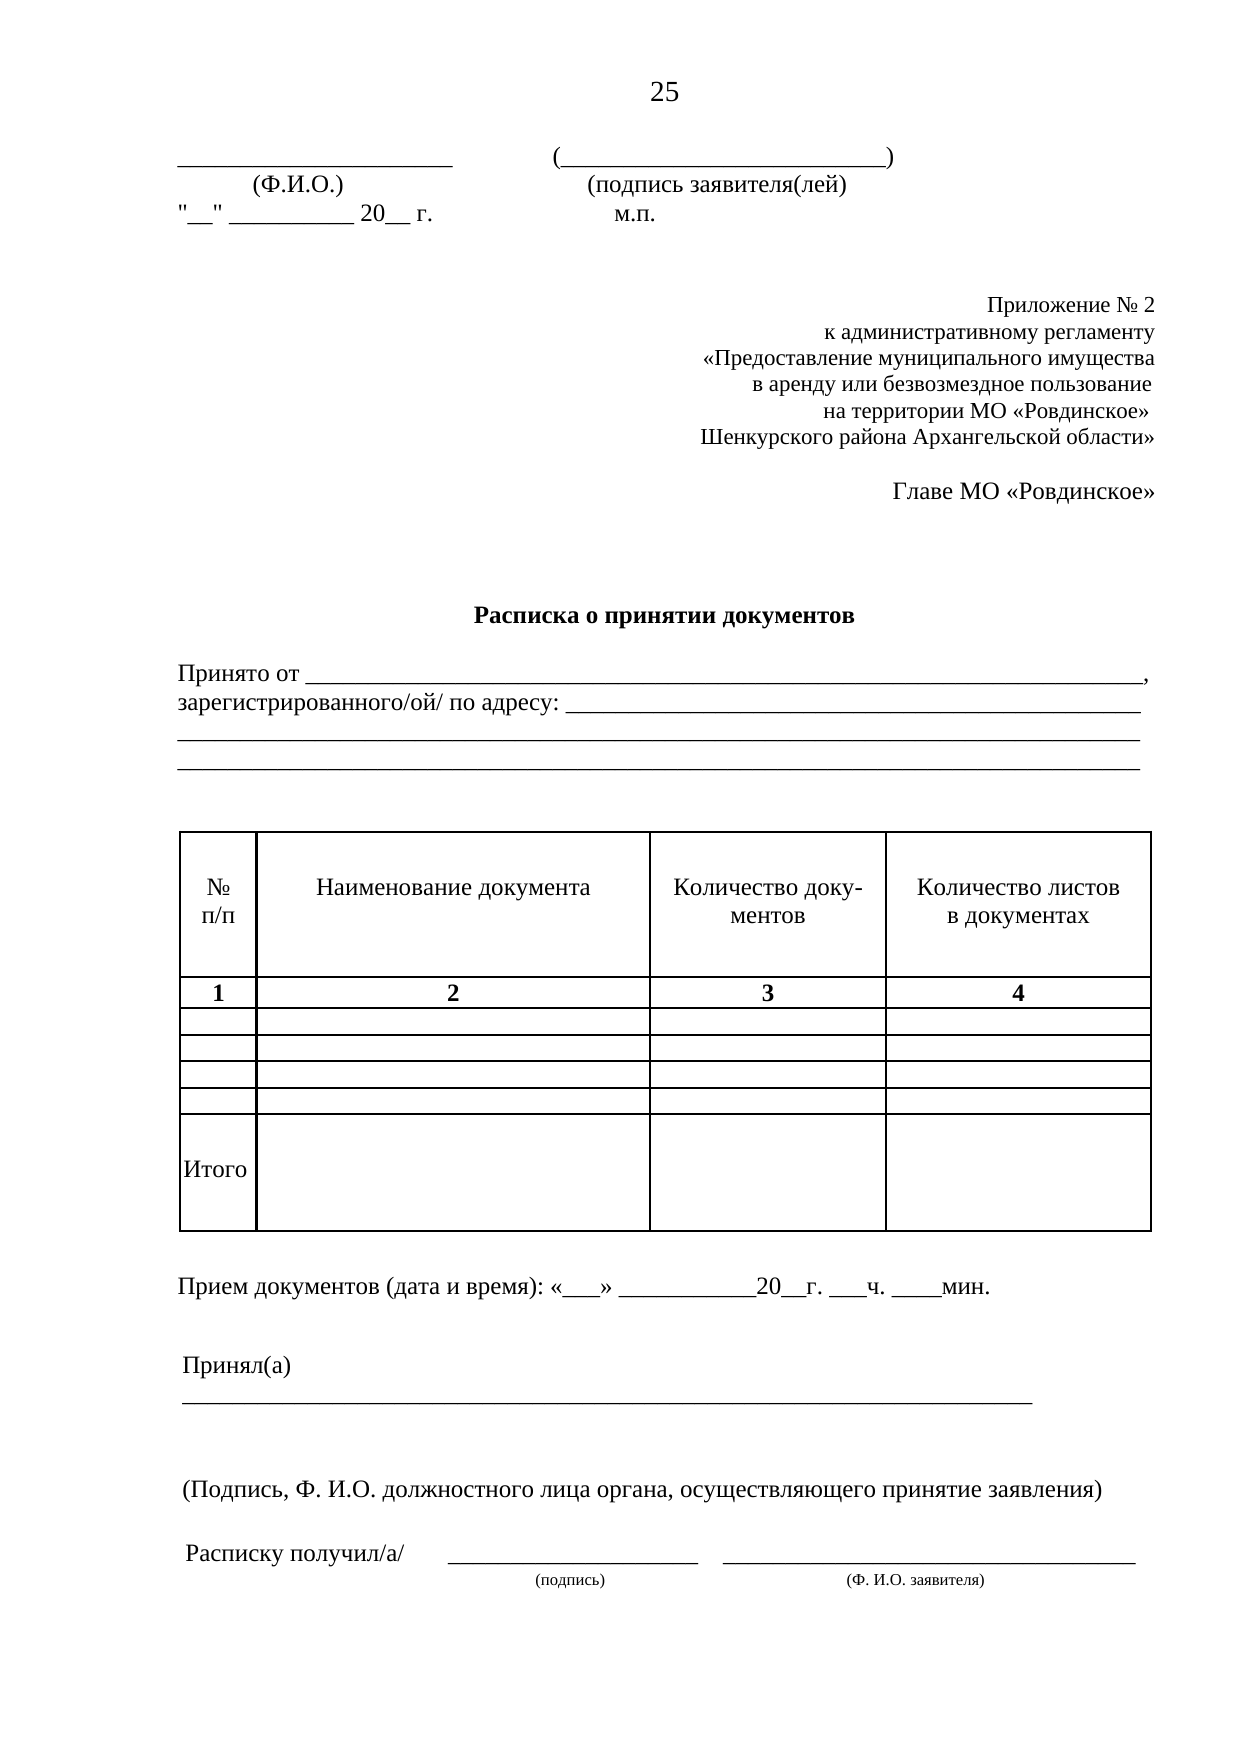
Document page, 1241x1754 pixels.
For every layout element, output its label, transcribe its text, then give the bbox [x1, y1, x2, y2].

table_cell [651, 1089, 885, 1113]
table_cell [887, 1115, 1150, 1230]
table_cell [181, 1062, 255, 1087]
table_cell [258, 1036, 649, 1060]
table_cell [181, 1089, 255, 1113]
text Прием документов (дата и время): «___» ___________20__г. ___ч. ____мин. [177, 1271, 1152, 1300]
text ______________________ (__________________________) [177, 141, 1152, 169]
table_cell 2 [258, 978, 649, 1007]
table_cell 3 [651, 978, 885, 1007]
table_cell [651, 1062, 885, 1087]
table_cell [258, 1062, 649, 1087]
text _____________________________________________________________________________ [177, 716, 1152, 744]
text (Ф.И.О.) (подпись заявителя(лей) [177, 169, 1152, 198]
table_cell [258, 1009, 649, 1033]
table_cell [651, 1009, 885, 1033]
table_cell 4 [887, 978, 1150, 1007]
table_cell [258, 1115, 649, 1230]
table_cell [887, 1009, 1150, 1033]
table_cell (Подпись, Ф. И.О. должностного лица органа, осуществляющего принятие заявления) Расписку получил/а/ ____________________ _________________________________ (подпись) (Ф. И.О. заявителя) [179, 1474, 1152, 1592]
table_cell [181, 1036, 255, 1060]
table_header Наименование документа [258, 833, 649, 976]
table_cell [181, 1009, 255, 1033]
table_cell [651, 1036, 885, 1060]
text зарегистрированного/ой/ по адресу: ______________________________________________ [177, 687, 1152, 716]
table_header Количество листов в документах [887, 833, 1150, 976]
table_cell [887, 1036, 1150, 1060]
table_cell [651, 1115, 885, 1230]
table_header Принял(а) ____________________________________________________________________ [179, 1347, 1152, 1474]
table_cell 1 [181, 978, 255, 1007]
text Принято от ___________________________________________________________________, [177, 658, 1152, 687]
text _____________________________________________________________________________ [177, 744, 1152, 773]
text "__" __________ 20__ г. м.п. [177, 198, 1152, 227]
table_header Количество документов [651, 833, 885, 976]
text Расписка о принятии документов [177, 601, 1152, 629]
table_cell Итого [181, 1115, 255, 1230]
table_cell [887, 1062, 1150, 1087]
table_header № п/п [181, 833, 255, 976]
table_header Приложение № 2 к административному регламенту «Предоставление муниципального имущества в аренду или безвозмездное пользование на территории МО «Ровдинское» Шенкурского района Архангельской области» Главе МО «Ровдинское» [166, 291, 1167, 538]
table_cell [258, 1089, 649, 1113]
table_cell [887, 1089, 1150, 1113]
